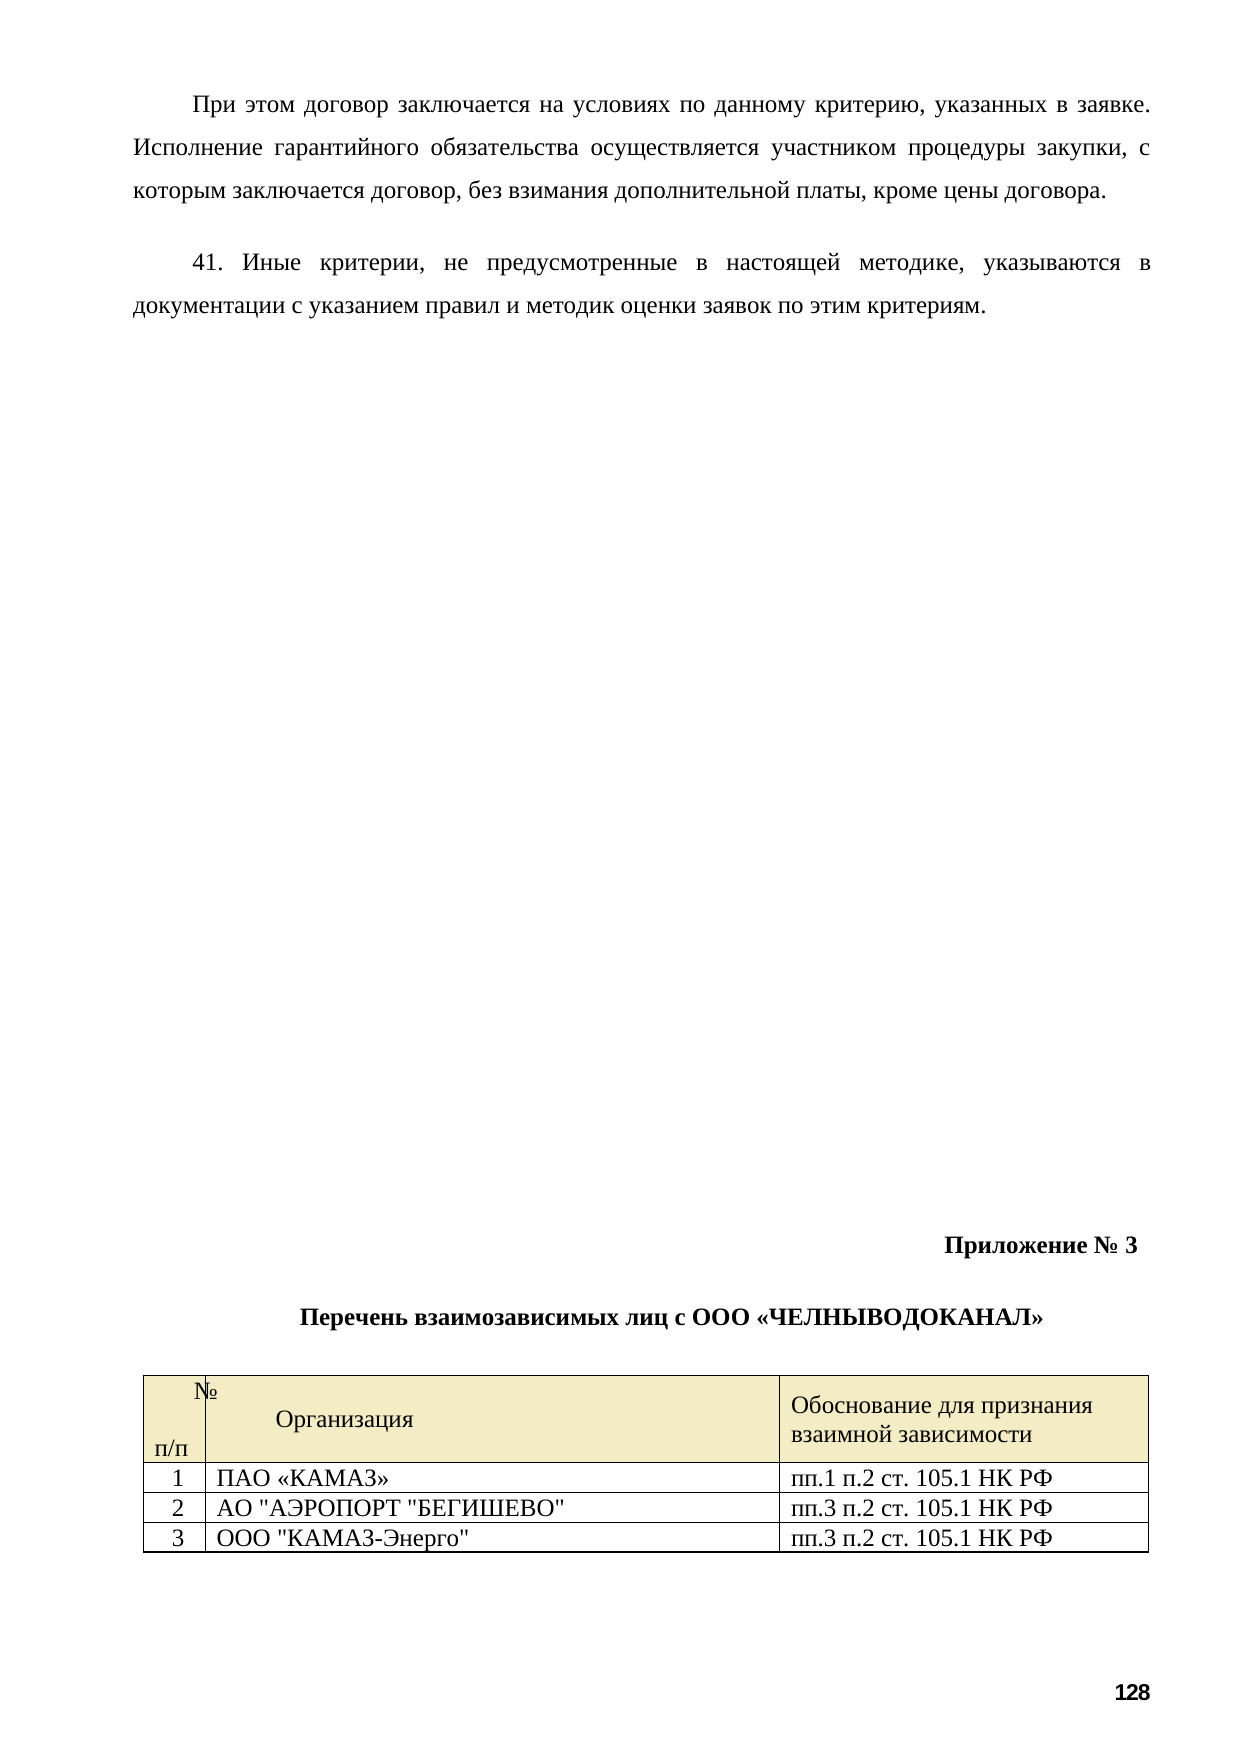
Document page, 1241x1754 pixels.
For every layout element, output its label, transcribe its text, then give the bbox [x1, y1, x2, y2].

table_cell ООО "КАМАЗ-Энерго" [206, 1523, 779, 1551]
table_cell 2 [144, 1493, 205, 1522]
text 41. Иные критерии, не предусмотренные в настоящей методике, указываются в документации с указанием правил и методик оценки заявок по этим критериям. [133, 247, 1152, 319]
table_cell ПАО «КАМАЗ» [206, 1463, 779, 1492]
table_cell пп.3 п.2 ст. 105.1 НК РФ [780, 1523, 1148, 1551]
table_cell АО "АЭРОПОРТ "БЕГИШЕВО" [206, 1493, 779, 1522]
table_cell 3 [144, 1523, 205, 1551]
table_cell пп.1 п.2 ст. 105.1 НК РФ [780, 1463, 1148, 1492]
text Перечень взаимозависимых лиц с ООО «ЧЕЛНЫВОДОКАНАЛ» [133, 1302, 1152, 1331]
table_cell пп.3 п.2 ст. 105.1 НК РФ [780, 1493, 1148, 1522]
table_header № п/п [144, 1376, 205, 1462]
table_header Организация [206, 1376, 779, 1462]
text При этом договор заключается на условиях по данному критерию, указанных в заявке. Исполнение гарантийного обязательства осуществляется участником процедуры закупки, с которым заключается договор, без взимания дополнительной платы, кроме цены договора. [133, 89, 1152, 204]
table_cell 1 [144, 1463, 205, 1492]
text Приложение № 3 [870, 1230, 1152, 1259]
table_header Обоснование для признания взаимной зависимости [780, 1376, 1148, 1462]
